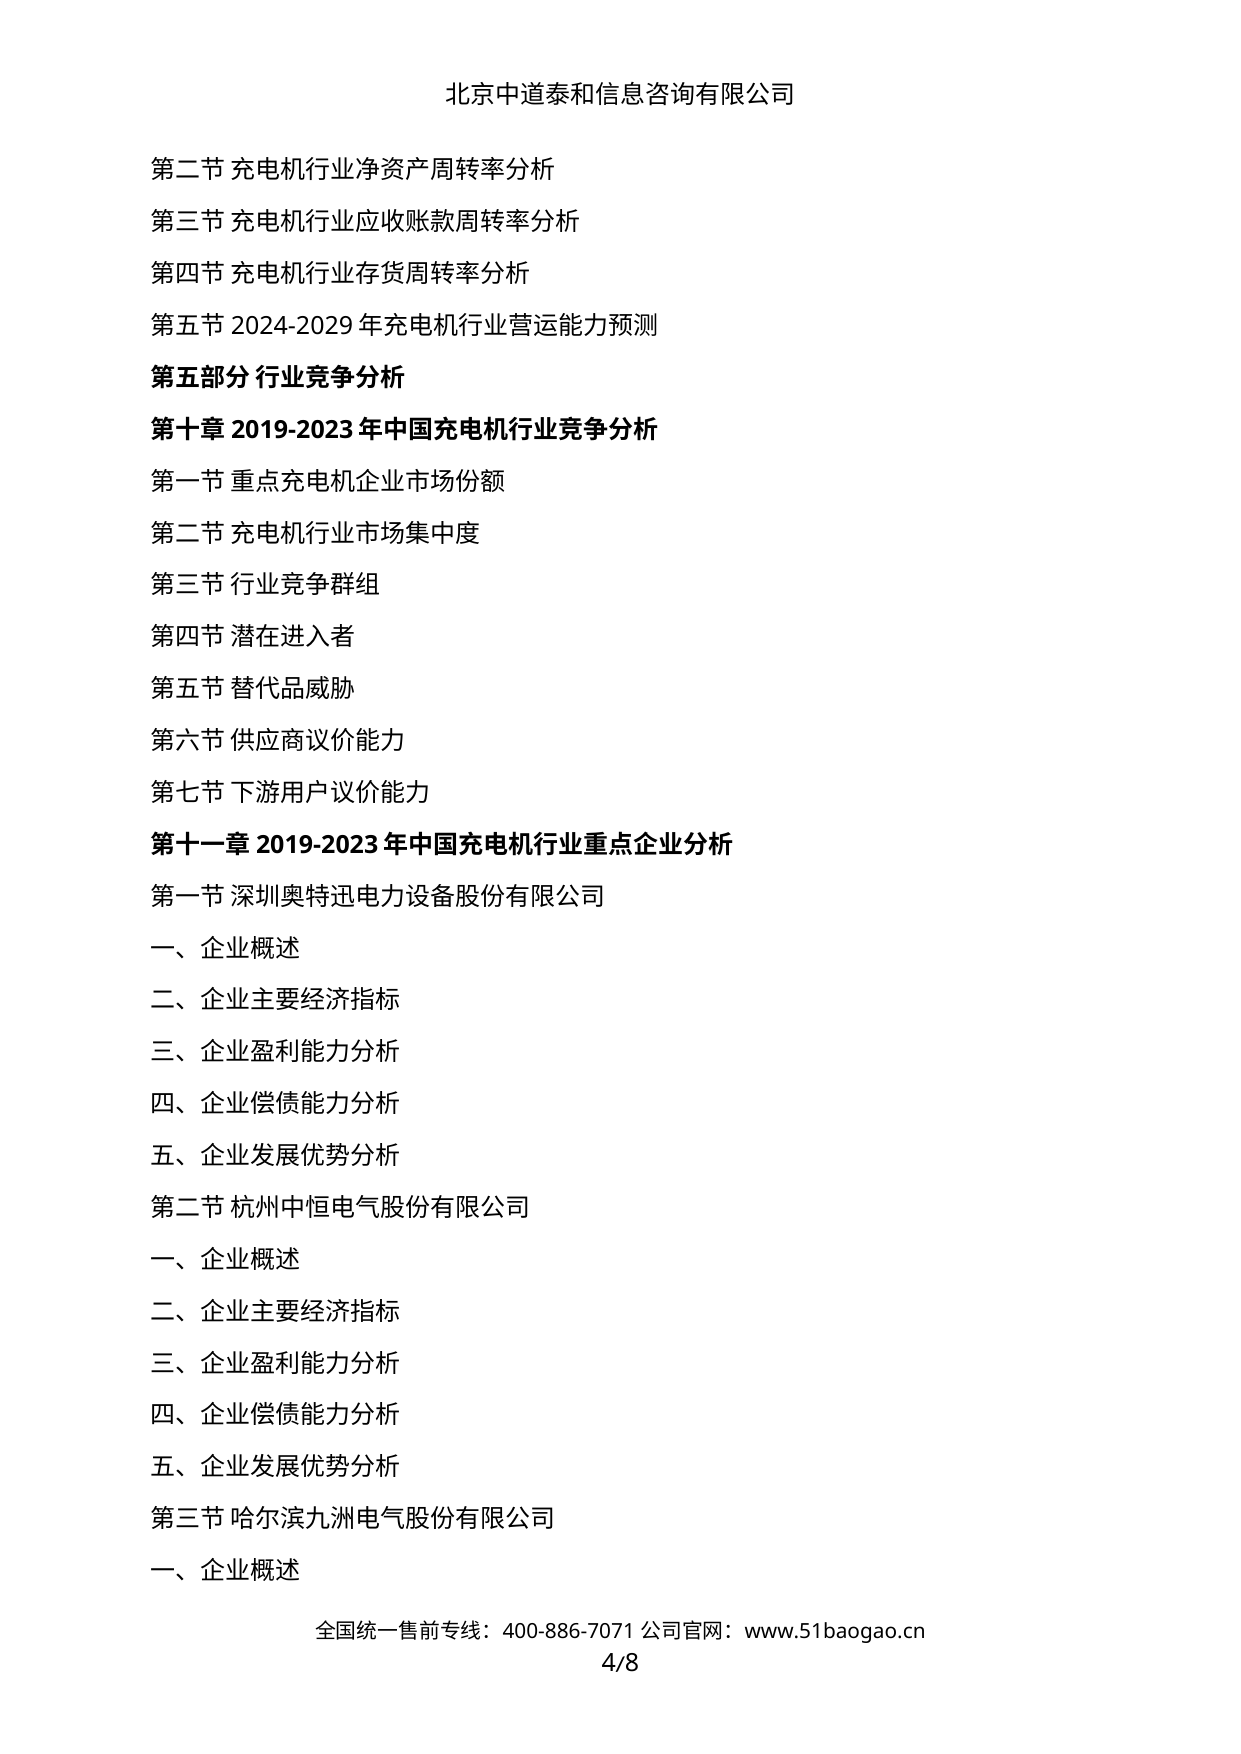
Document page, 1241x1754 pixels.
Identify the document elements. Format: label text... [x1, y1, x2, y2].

text 第十一章 2019-2023年中国充电机行业重点企业分析 [150, 824, 1090, 861]
text 三、企业盈利能力分析 [150, 1343, 1090, 1379]
text 第三节 行业竞争群组 [150, 565, 1090, 601]
text 第三节 哈尔滨九洲电气股份有限公司 [150, 1499, 1090, 1535]
text 一、企业概述 [150, 928, 1090, 964]
text 第二节 充电机行业净资产周转率分析 [150, 150, 1090, 186]
text 第五节 2024-2029年充电机行业营运能力预测 [150, 306, 1090, 342]
text 一、企业概述 [150, 1239, 1090, 1276]
text 第五节 替代品威胁 [150, 669, 1090, 705]
text 五、企业发展优势分析 [150, 1136, 1090, 1172]
text 第十章 2019-2023年中国充电机行业竞争分析 [150, 409, 1090, 446]
text 第一节 深圳奥特迅电力设备股份有限公司 [150, 876, 1090, 912]
text 一、企业概述 [150, 1551, 1090, 1587]
text 五、企业发展优势分析 [150, 1447, 1090, 1483]
text 四、企业偿债能力分析 [150, 1395, 1090, 1431]
text 二、企业主要经济指标 [150, 980, 1090, 1016]
text 第六节 供应商议价能力 [150, 721, 1090, 757]
text 第七节 下游用户议价能力 [150, 772, 1090, 809]
text 第三节 充电机行业应收账款周转率分析 [150, 202, 1090, 238]
text 三、企业盈利能力分析 [150, 1032, 1090, 1068]
text 第四节 潜在进入者 [150, 617, 1090, 653]
text 四、企业偿债能力分析 [150, 1084, 1090, 1120]
text 二、企业主要经济指标 [150, 1291, 1090, 1327]
text 第二节 充电机行业市场集中度 [150, 513, 1090, 549]
text 第二节 杭州中恒电气股份有限公司 [150, 1187, 1090, 1224]
text 第一节 重点充电机企业市场份额 [150, 461, 1090, 497]
text 第五部分 行业竞争分析 [150, 357, 1090, 394]
text 第四节 充电机行业存货周转率分析 [150, 254, 1090, 290]
